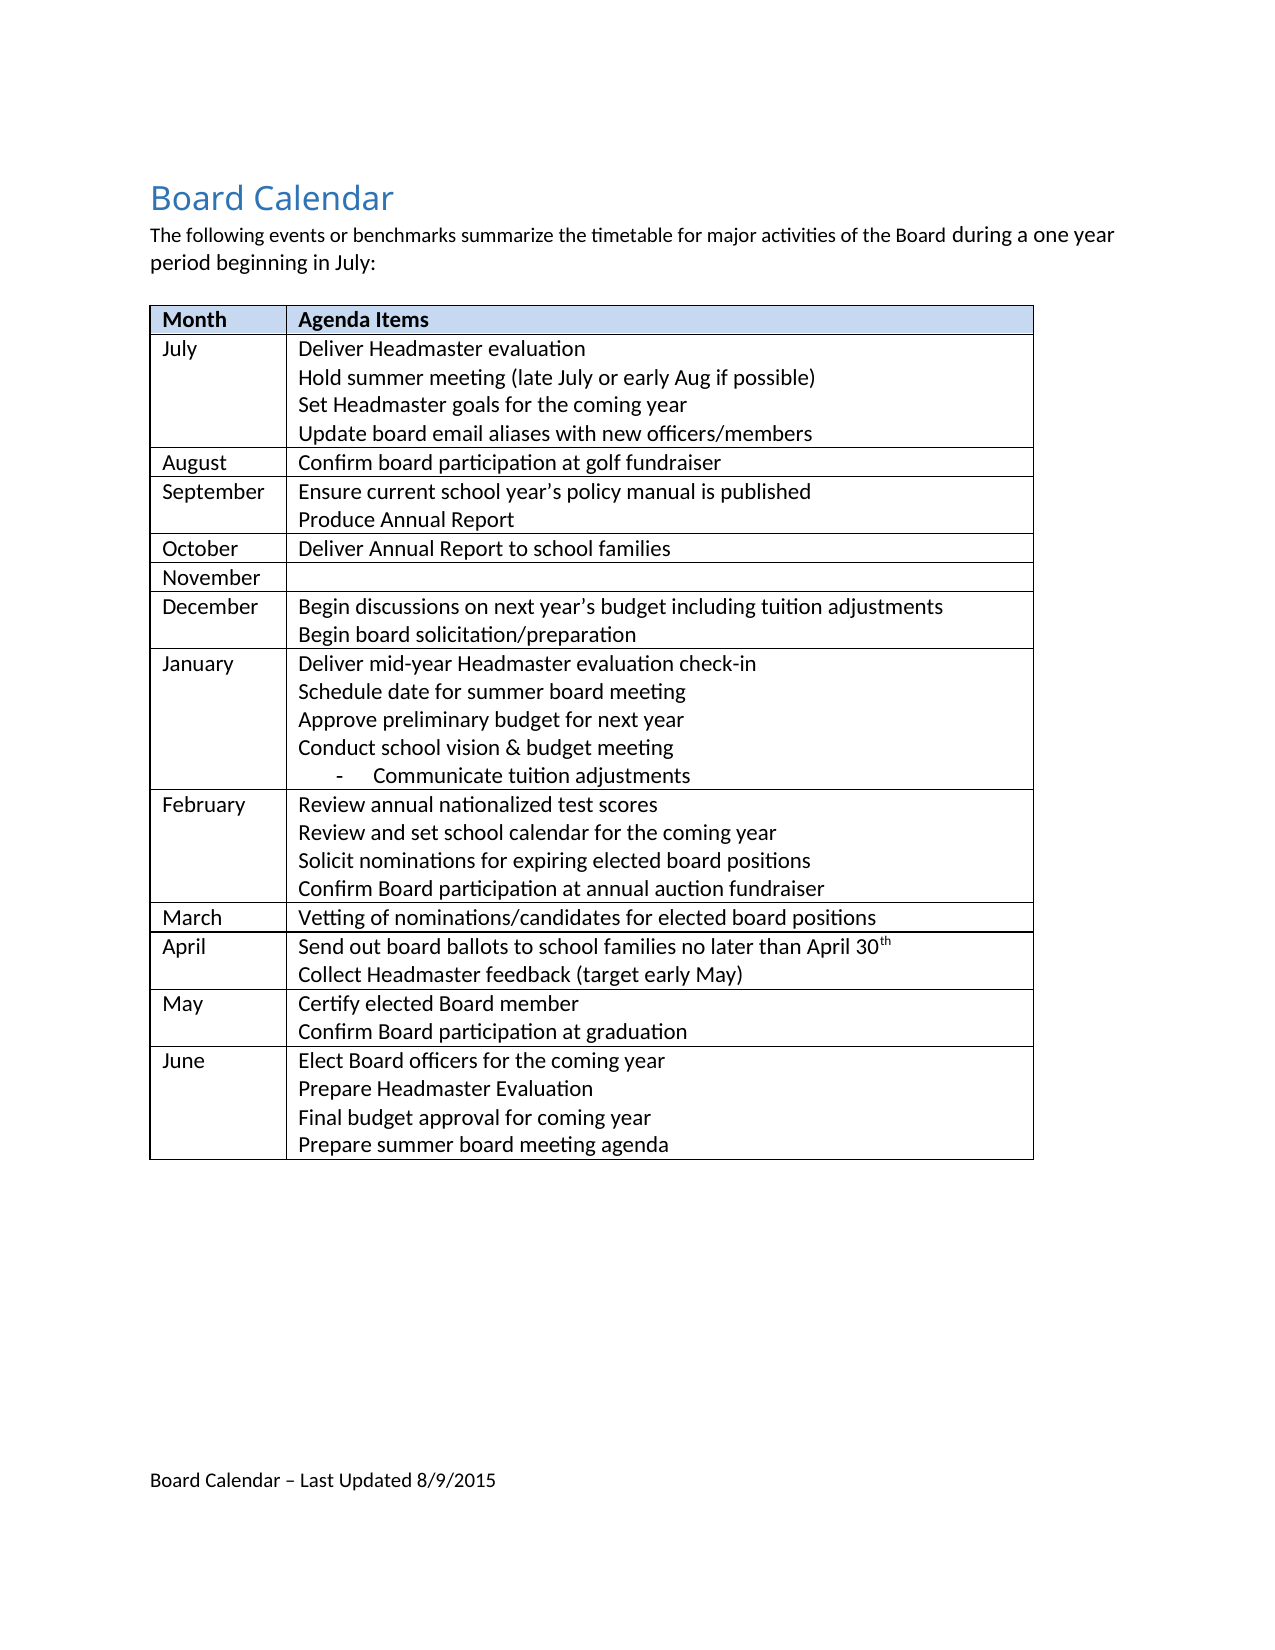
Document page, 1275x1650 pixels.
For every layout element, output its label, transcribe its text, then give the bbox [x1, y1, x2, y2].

table_cell June [151, 1047, 286, 1159]
table_cell September [151, 477, 286, 533]
table_cell December [151, 592, 286, 648]
subtitle Board Calendar [150, 175, 1125, 220]
table_cell Deliver Annual Report to school families [287, 534, 1033, 562]
table_header Month [151, 306, 286, 333]
table_cell October [151, 534, 286, 562]
table_cell Elect Board officers for the coming year Prepare Headmaster Evaluation Final budget approval for coming year Prepare summer board meeting agenda [287, 1047, 1033, 1159]
text The following events or benchmarks summarize the timetable for major activities of the Board during a one year period beginning in July: [150, 220, 1125, 276]
table_cell Confirm board participation at golf fundraiser [287, 448, 1033, 476]
table_cell Deliver Headmaster evaluation Hold summer meeting (late July or early Aug if possible) Set Headmaster goals for the coming year Update board email aliases with new officers/members [287, 335, 1033, 447]
table_cell July [151, 335, 286, 447]
table_cell January [151, 649, 286, 789]
table_cell Ensure current school year’s policy manual is published Produce Annual Report [287, 477, 1033, 533]
table_header Agenda Items [287, 306, 1033, 333]
table_cell August [151, 448, 286, 476]
table_cell November [151, 563, 286, 591]
table_cell Vetting of nominations/candidates for elected board positions [287, 903, 1033, 931]
table_cell Deliver mid-year Headmaster evaluation check-in Schedule date for summer board meeting Approve preliminary budget for next year Conduct school vision & budget meeting Communicate tuition adjustments [287, 649, 1033, 789]
text Board Calendar – Last Updated 8/9/2015 [150, 1467, 1125, 1493]
table_cell Send out board ballots to school families no later than April 30th Collect Headmaster feedback (target early May) [287, 933, 1033, 988]
table_cell Review annual nationalized test scores Review and set school calendar for the coming year Solicit nominations for expiring elected board positions Confirm Board participation at annual auction fundraiser [287, 790, 1033, 902]
table_cell February [151, 790, 286, 902]
table_cell April [151, 933, 286, 988]
table_cell Begin discussions on next year’s budget including tuition adjustments Begin board solicitation/preparation [287, 592, 1033, 648]
table_cell March [151, 903, 286, 931]
table_cell Certify elected Board member Confirm Board participation at graduation [287, 990, 1033, 1046]
table_cell [287, 563, 1033, 591]
table_cell May [151, 990, 286, 1046]
